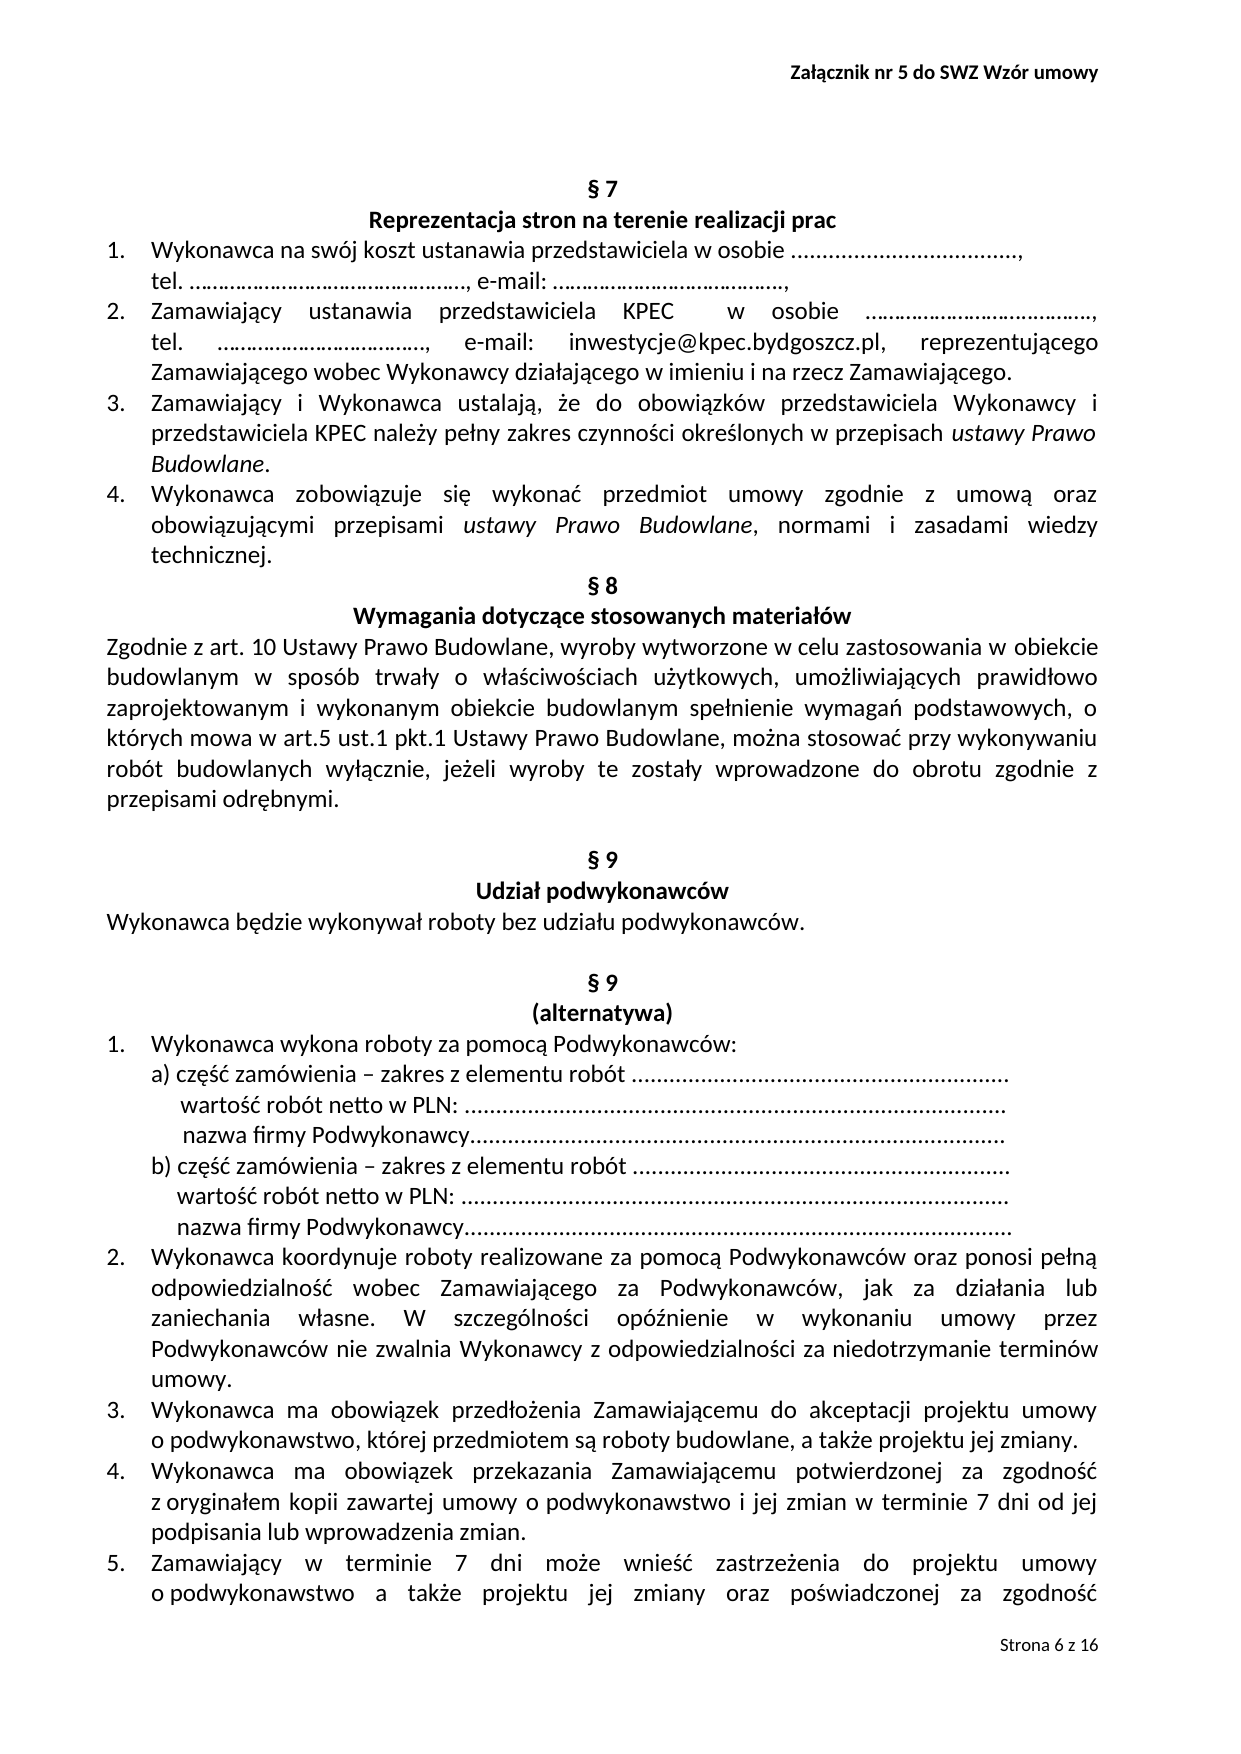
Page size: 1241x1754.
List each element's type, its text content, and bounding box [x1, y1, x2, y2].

text § 9 [106, 845, 1098, 875]
list tel. …………………………………………, e-mail: …………………………………., [151, 265, 1098, 295]
text Zgodnie z art. 10 Ustawy Prawo Budowlane, wyroby wytworzone w celu zastosowania w obiekcie budowlanym w sposób trwały o właściwościach użytkowych, umożliwiających prawidłowo zaprojektowanym i wykonanym obiekcie budowlanym spełnienie wymagań podstawowych, o których mowa w art.5 ust.1 pkt.1 Ustawy Prawo Budowlane, można stosować przy wykonywaniu robót budowlanych wyłącznie, jeżeli wyroby te zostały wprowadzone do obrotu zgodnie z przepisami odrębnymi. [106, 631, 1098, 814]
text § 9 [106, 967, 1098, 997]
text Wykonawca będzie wykonywał roboty bez udziału podwykonawców. [106, 906, 1098, 936]
list Wykonawca ma obowiązek przedłożenia Zamawiającemu do akceptacji projektu umowy o podwykonawstwo, której przedmiotem są roboty budowlane, a także projektu jej zmiany. [106, 1394, 1098, 1455]
list Zamawiający ustanawia przedstawiciela KPEC w osobie ………………………..………., tel. ………………………………, e-mail: inwestycje@kpec.bydgoszcz.pl, reprezentującego Zamawiającego wobec Wykonawcy działającego w imieniu i na rzecz Zamawiającego. [106, 295, 1098, 387]
list Wykonawca zobowiązuje się wykonać przedmiot umowy zgodnie z umową oraz obowiązującymi przepisami ustawy Prawo Budowlane, normami i zasadami wiedzy technicznej. [106, 478, 1098, 570]
list Wykonawca ma obowiązek przekazania Zamawiającemu potwierdzonej za zgodność z oryginałem kopii zawartej umowy o podwykonawstwo i jej zmian w terminie 7 dni od jej podpisania lub wprowadzenia zmian. [106, 1455, 1098, 1547]
text nazwa firmy Podwykonawcy....................................................................................... [106, 1211, 1098, 1241]
text Reprezentacja stron na terenie realizacji prac [106, 204, 1098, 234]
text § 7 [106, 173, 1098, 204]
list Wykonawca na swój koszt ustanawia przedstawiciela w osobie ...................................., [106, 234, 1098, 265]
text b) część zamówienia – zakres z elementu robót ............................................................ [106, 1150, 1098, 1180]
text nazwa firmy Podwykonawcy..................................................................................... [106, 1119, 1098, 1150]
text Wymagania dotyczące stosowanych materiałów [106, 601, 1098, 631]
list Wykonawca koordynuje roboty realizowane za pomocą Podwykonawców oraz ponosi pełną odpowiedzialność wobec Zamawiającego za Podwykonawców, jak za działania lub zaniechania własne. W szczególności opóźnienie w wykonaniu umowy przez Podwykonawców nie zwalnia Wykonawcy z odpowiedzialności za niedotrzymanie terminów umowy. [106, 1241, 1098, 1394]
text Udział podwykonawców [106, 875, 1098, 906]
text (alternatywa) [106, 997, 1098, 1028]
text wartość robót netto w PLN: ....................................................................................... [106, 1180, 1098, 1211]
text § 8 [106, 570, 1098, 601]
text a) część zamówienia – zakres z elementu robót ............................................................ [106, 1058, 1098, 1089]
list Wykonawca wykona roboty za pomocą Podwykonawców: [106, 1028, 1098, 1058]
text wartość robót netto w PLN: ...................................................................................... [106, 1089, 1098, 1119]
list Zamawiający i Wykonawca ustalają, że do obowiązków przedstawiciela Wykonawcy i przedstawiciela KPEC należy pełny zakres czynności określonych w przepisach ustawy Prawo Budowlane. [106, 387, 1098, 478]
